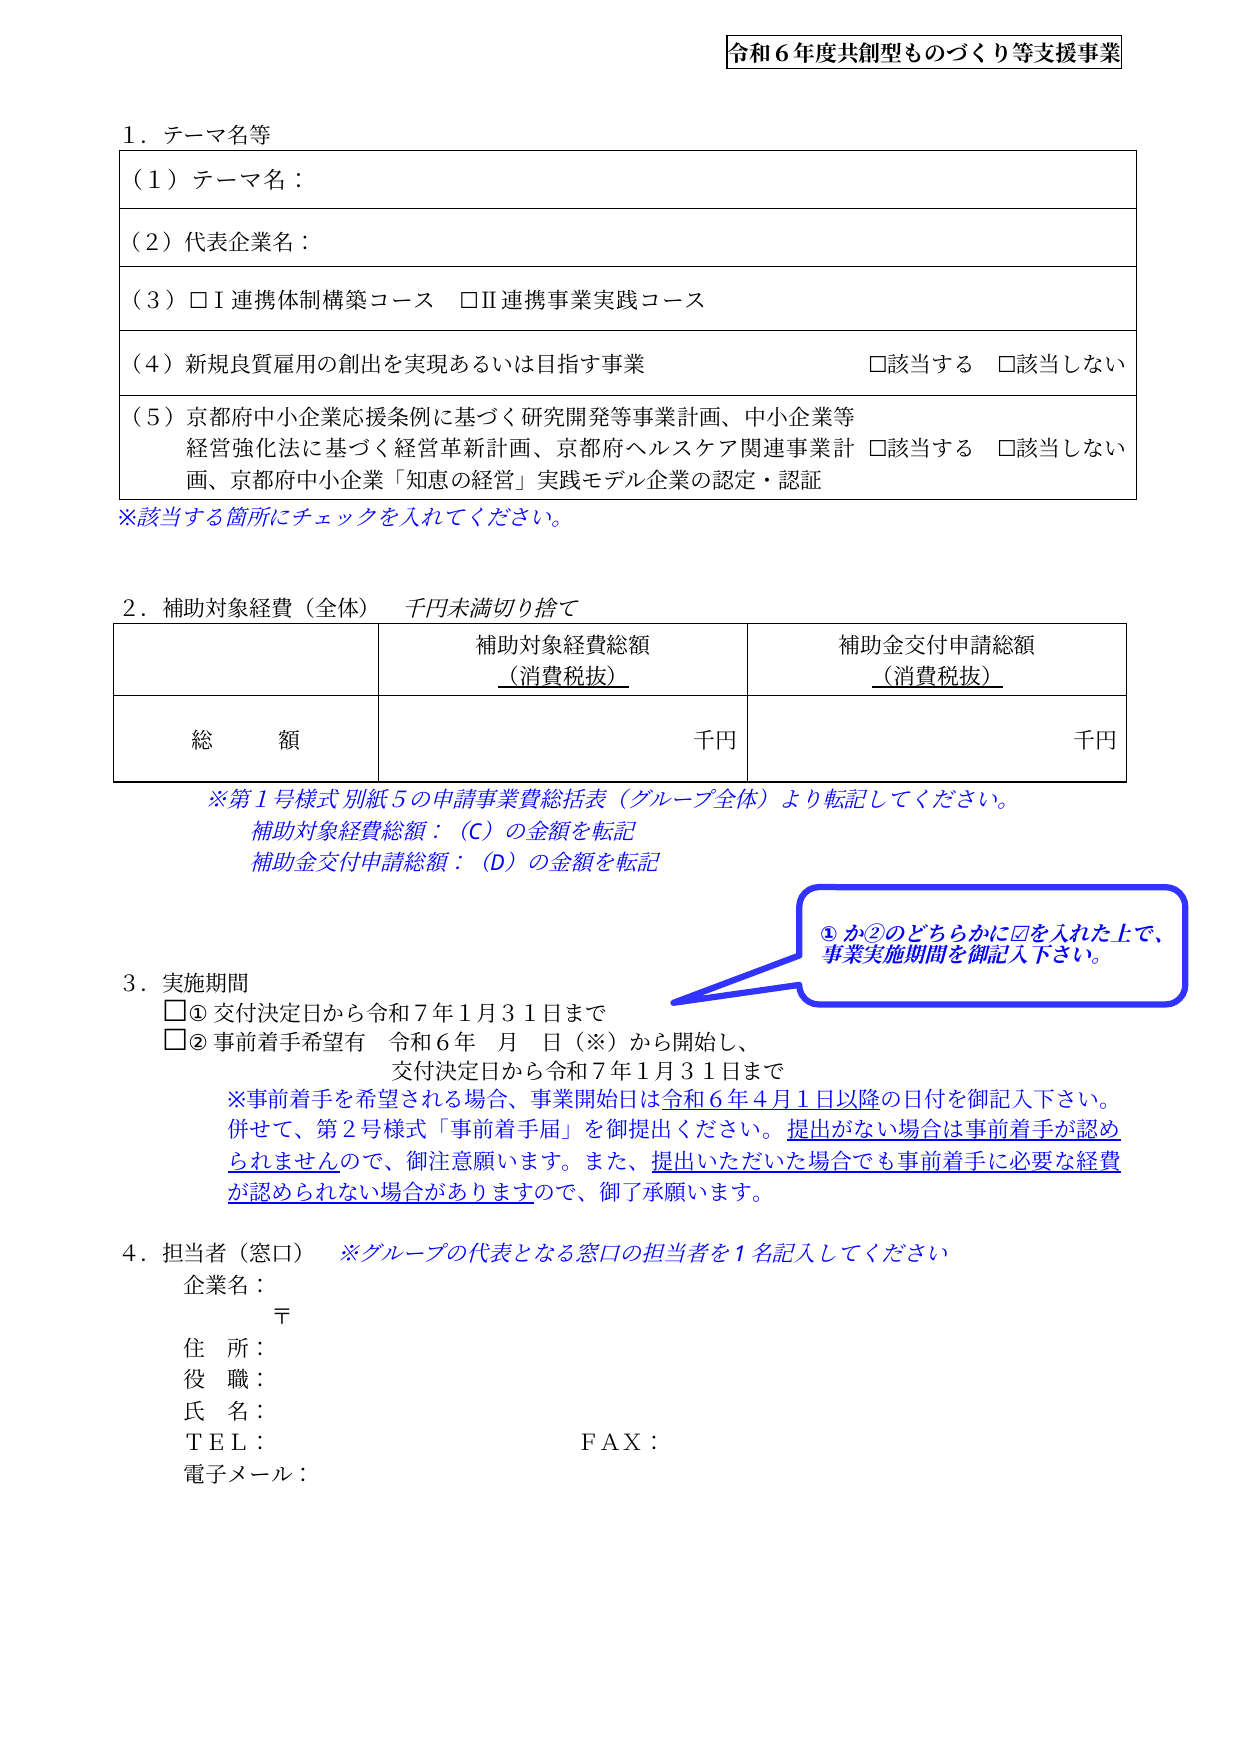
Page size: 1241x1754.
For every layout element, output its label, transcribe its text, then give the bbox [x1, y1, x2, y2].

table_header 補助金交付申請総額 （消費税抜） [748, 624, 1126, 695]
table_cell （３）Ⅰ連携体制構築コース Ⅱ連携事業実践コース [120, 267, 1136, 330]
table_header （１）テーマ名： [120, 151, 1136, 207]
table_cell 千円 [379, 696, 747, 781]
text 補助対象経費総額：（C）の金額を転記 [118, 814, 1122, 845]
table_cell 該当する 該当しない [856, 396, 1136, 499]
text ３．実施期間 [118, 966, 759, 998]
text 併せて、第２号様式「事前着手届」を御提出ください。提出がない場合は事前着手が認められませんので、御注意願います。また、提出いただいた場合でも事前着手に必要な経費が認められない場合がありますので、御了承願います。 [227, 1112, 1122, 1207]
text 補助金交付申請総額：（D）の金額を転記 [118, 845, 1122, 877]
text 〒 [118, 1299, 1122, 1331]
table_cell （５）京都府中小企業応援条例に基づく研究開発等事業計画、中小企業等経営強化法に基づく経営革新計画、京都府ヘルスケア関連事業計画、京都府中小企業「知恵の経営」実践モデル企業の認定・認証 [120, 396, 856, 499]
table_cell 総 額 [114, 696, 378, 781]
table_header 補助対象経費総額 （消費税抜） [379, 624, 747, 695]
text 氏 名： [118, 1394, 1122, 1425]
text ２．補助対象経費（全体） 千円未満切り捨て [118, 591, 946, 623]
text 住 所： [118, 1331, 1122, 1362]
table_header [114, 624, 378, 695]
text ② 事前着手希望有 令和６年 月 日（※）から開始し、 [118, 1027, 1122, 1056]
table_cell （２）代表企業名： [120, 209, 1136, 266]
table_cell 該当する 該当しない [856, 331, 1136, 394]
table_cell 千円 [748, 696, 1126, 781]
text １．テーマ名等 [118, 118, 1122, 149]
text ① 交付決定日から令和７年１月３１日まで [118, 998, 1122, 1027]
text 役 職： [118, 1362, 1122, 1394]
table_cell （４）新規良質雇用の創出を実現あるいは目指す事業 [120, 331, 856, 394]
text ＴＥＬ： ＦＡＸ： [118, 1425, 1122, 1457]
text ※該当する箇所にチェックを入れてください。 [118, 500, 1122, 532]
text ※第１号様式 別紙５の申請事業費総括表（グループ全体）より転記してください。 [118, 783, 1122, 814]
text ４．担当者（窓口） ※グループの代表となる窓口の担当者を1名記入してください [118, 1237, 1122, 1268]
text ※事前着手を希望される場合、事業開始日は令和６年４月１日以降の日付を御記入下さい。 [118, 1085, 1122, 1112]
text 交付決定日から令和７年１月３１日まで [118, 1056, 1122, 1085]
text 企業名： [118, 1268, 1122, 1299]
text 電子メール： [118, 1457, 1122, 1488]
